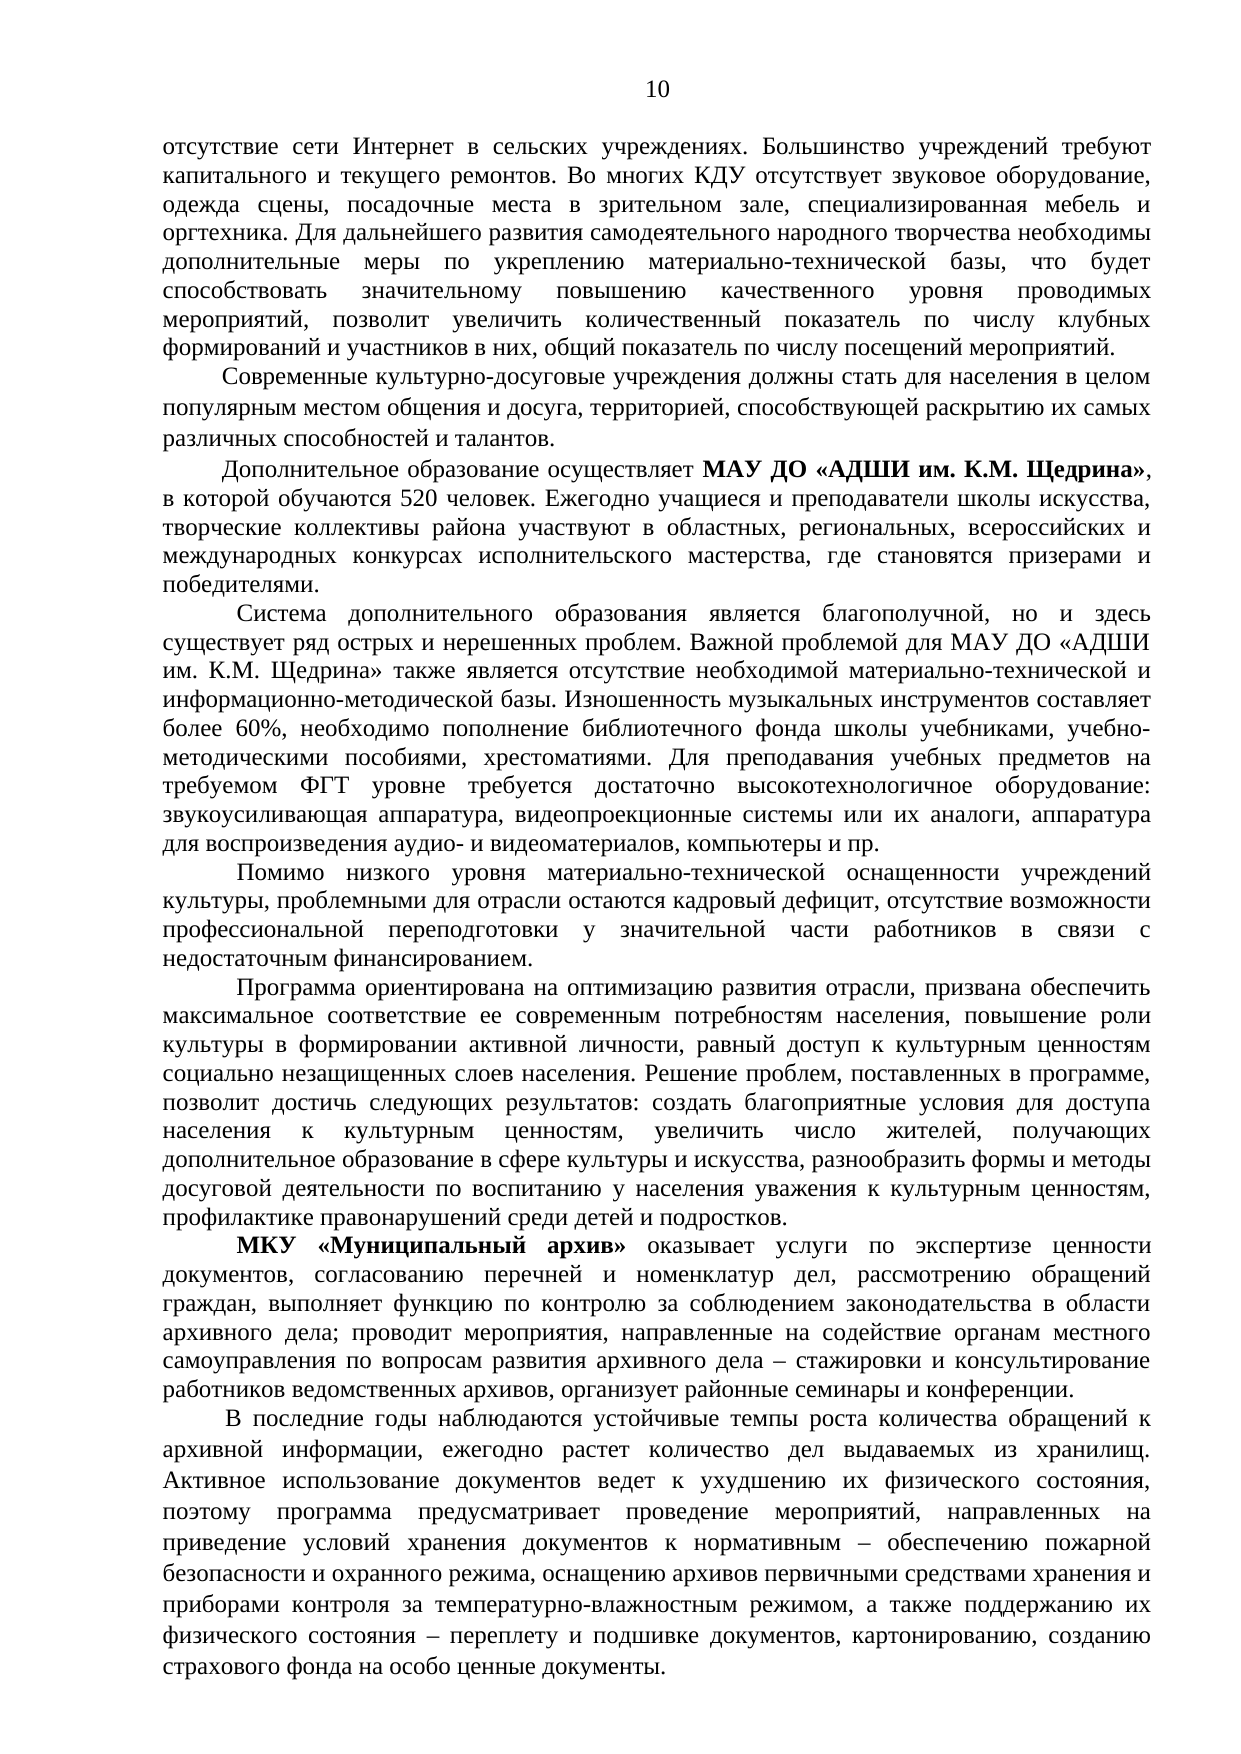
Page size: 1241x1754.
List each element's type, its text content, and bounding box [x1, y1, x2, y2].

text В последние годы наблюдаются устойчивые темпы роста количества обращений к архивной информации, ежегодно растет количество дел выдаваемых из хранилищ. Активное использование документов ведет к ухудшению их физического состояния, поэтому программа предусматривает проведение мероприятий, направленных на приведение условий хранения документов к нормативным – обеспечению пожарной безопасности и охранного режима, оснащению архивов первичными средствами хранения и приборами контроля за температурно-влажностным режимом, а также поддержанию их физического состояния – переплету и подшивке документов, картонированию, созданию страхового фонда на особо ценные документы. [162, 1403, 1152, 1680]
text МКУ «Муниципальный архив» оказывает услуги по экспертизе ценности документов, согласованию перечней и номенклатур дел, рассмотрению обращений граждан, выполняет функцию по контролю за соблюдением законодательства в области архивного дела; проводит мероприятия, направленные на содействие органам местного самоуправления по вопросам развития архивного дела – стажировки и консультирование работников ведомственных архивов, организует районные семинары и конференции. [162, 1231, 1152, 1403]
text Дополнительное образование осуществляет МАУ ДО «АДШИ им. К.М. Щедрина», в которой обучаются 520 человек. Ежегодно учащиеся и преподаватели школы искусства, творческие коллективы района участвуют в областных, региональных, всероссийских и международных конкурсах исполнительского мастерства, где становятся призерами и победителями. [162, 454, 1152, 598]
text Помимо низкого уровня материально-технической оснащенности учреждений культуры, проблемными для отрасли остаются кадровый дефицит, отсутствие возможности профессиональной переподготовки у значительной части работников в связи с недостаточным финансированием. [162, 857, 1152, 972]
text Программа ориентирована на оптимизацию развития отрасли, призвана обеспечить максимальное соответствие ее современным потребностям населения, повышение роли культуры в формировании активной личности, равный доступ к культурным ценностям социально незащищенных слоев населения. Решение проблем, поставленных в программе, позволит достичь следующих результатов: создать благоприятные условия для доступа населения к культурным ценностям, увеличить число жителей, получающих дополнительное образование в сфере культуры и искусства, разнообразить формы и методы досуговой деятельности по воспитанию у населения уважения к культурным ценностям, профилактике правонарушений среди детей и подростков. [162, 972, 1152, 1231]
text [162, 131, 1152, 361]
text Система дополнительного образования является благополучной, но и здесь существует ряд острых и нерешенных проблем. Важной проблемой для МАУ ДО «АДШИ им. К.М. Щедрина» также является отсутствие необходимой материально-технической и информационно-методической базы. Изношенность музыкальных инструментов составляет более 60%, необходимо пополнение библиотечного фонда школы учебниками, учебно-методическими пособиями, хрестоматиями. Для преподавания учебных предметов на требуемом ФГТ уровне требуется достаточно высокотехнологичное оборудование: звукоусиливающая аппаратура, видеопроекционные системы или их аналоги, аппаратура для воспроизведения аудио- и видеоматериалов, компьютеры и пр. [162, 598, 1152, 857]
text Современные культурно-досуговые учреждения должны стать для населения в целом популярным местом общения и досуга, территорией, способствующей раскрытию их самых различных способностей и талантов. [162, 361, 1152, 452]
